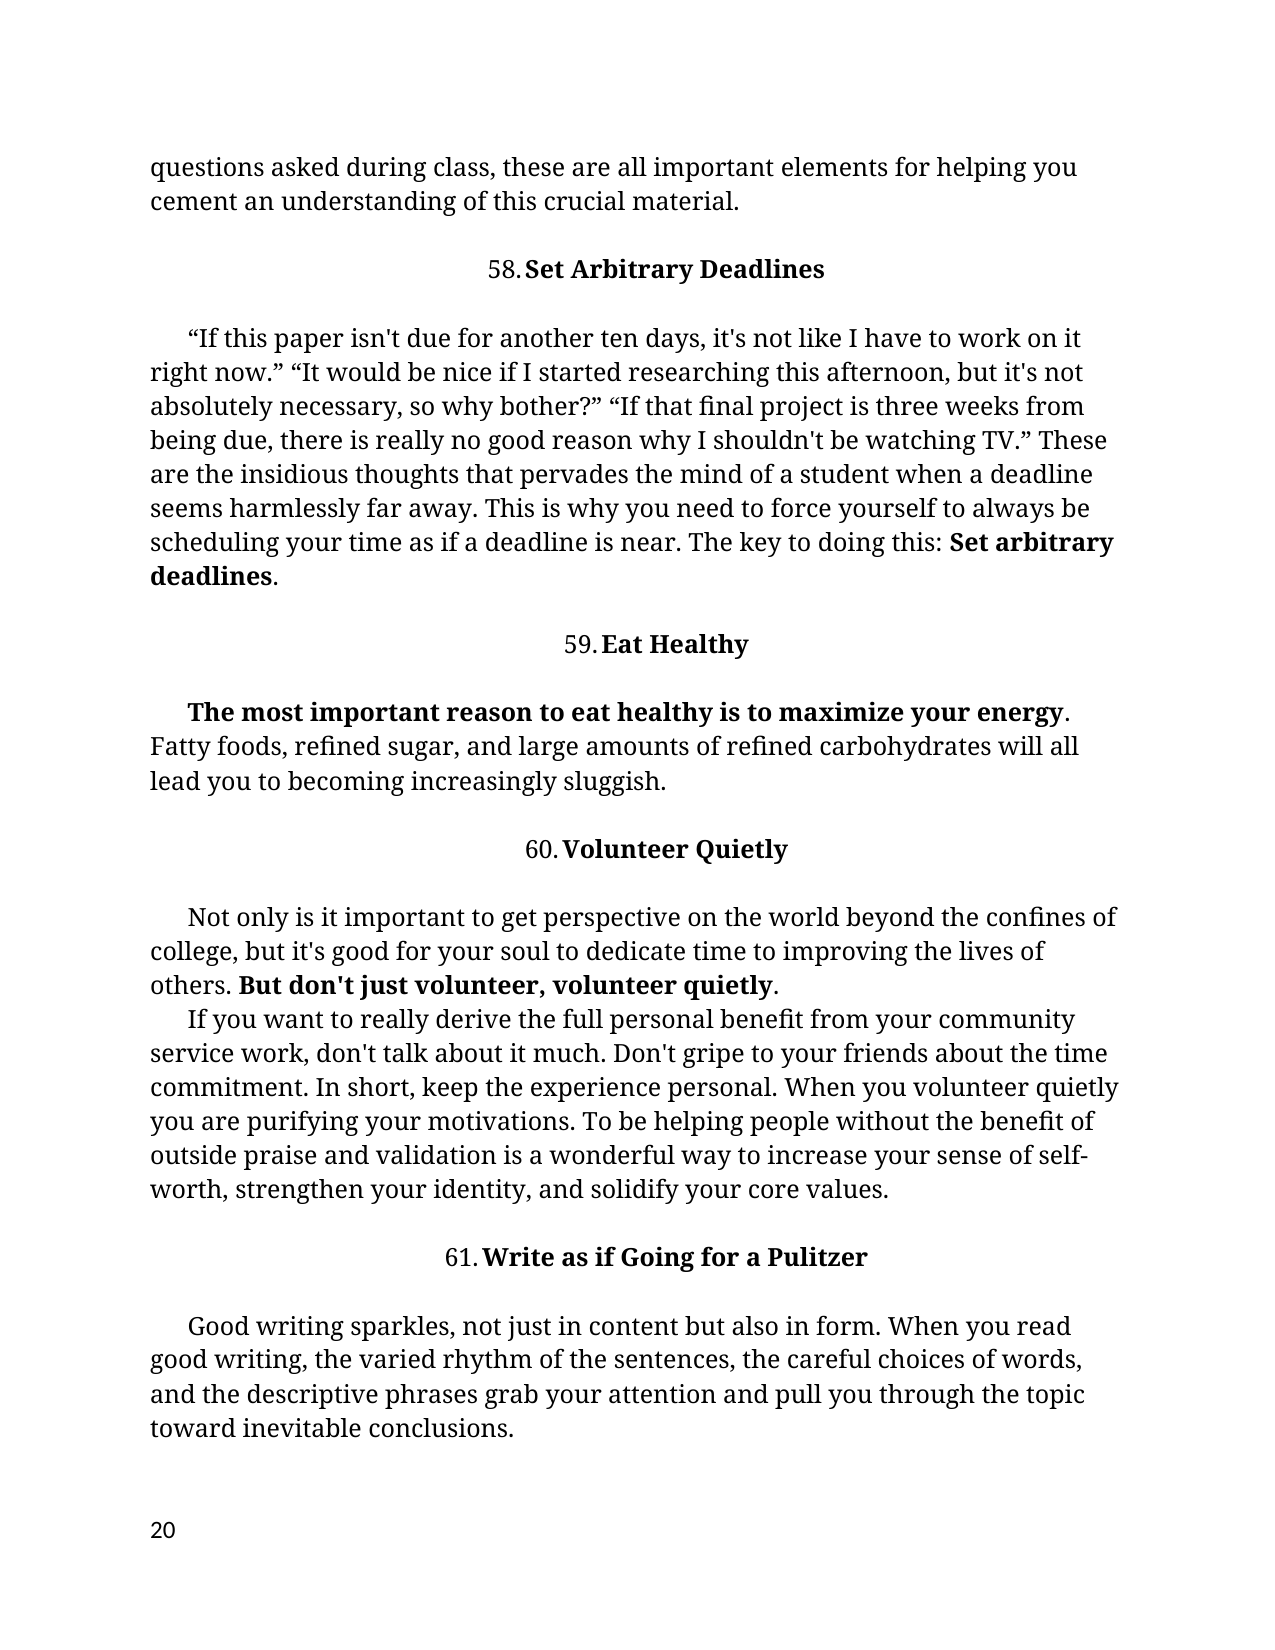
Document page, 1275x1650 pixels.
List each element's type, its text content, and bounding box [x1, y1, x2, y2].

list Eat Healthy [187, 627, 1125, 661]
list Set Arbitrary Deadlines [187, 252, 1125, 286]
list Write as if Going for a Pulitzer [187, 1240, 1125, 1274]
text If you want to really derive the full personal benefit from your community service work, don't talk about it much. Don't gripe to your friends about the time commitment. In short, keep the experience personal. When you volunteer quietly you are purifying your motivations. To be helping people without the benefit of outside praise and validation is a wonderful way to increase your sense of self-worth, strengthen your identity, and solidify your core values. [150, 1002, 1125, 1206]
text The most important reason to eat healthy is to maximize your energy. Fatty foods, refined sugar, and large amounts of refined carbohydrates will all lead you to becoming increasingly sluggish. [150, 695, 1125, 797]
text “If this paper isn't due for another ten days, it's not like I have to work on it right now.” “It would be nice if I started researching this afternoon, but it's not absolutely necessary, so why bother?” “If that final project is three weeks from being due, there is really no good reason why I shouldn't be watching TV.” These are the insidious thoughts that pervades the mind of a student when a deadline seems harmlessly far away. This is why you need to force yourself to always be scheduling your time as if a deadline is near. The key to doing this: Set arbitrary deadlines. [150, 320, 1125, 593]
text Not only is it important to get perspective on the world beyond the confines of college, but it's good for your soul to dedicate time to improving the lives of others. But don't just volunteer, volunteer quietly. [150, 899, 1125, 1002]
list Volunteer Quietly [187, 831, 1125, 865]
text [150, 150, 1125, 218]
text Good writing sparkles, not just in content but also in form. When you read good writing, the varied rhythm of the sentences, the careful choices of words, and the descriptive phrases grab your attention and pull you through the topic toward inevitable conclusions. [150, 1308, 1125, 1444]
